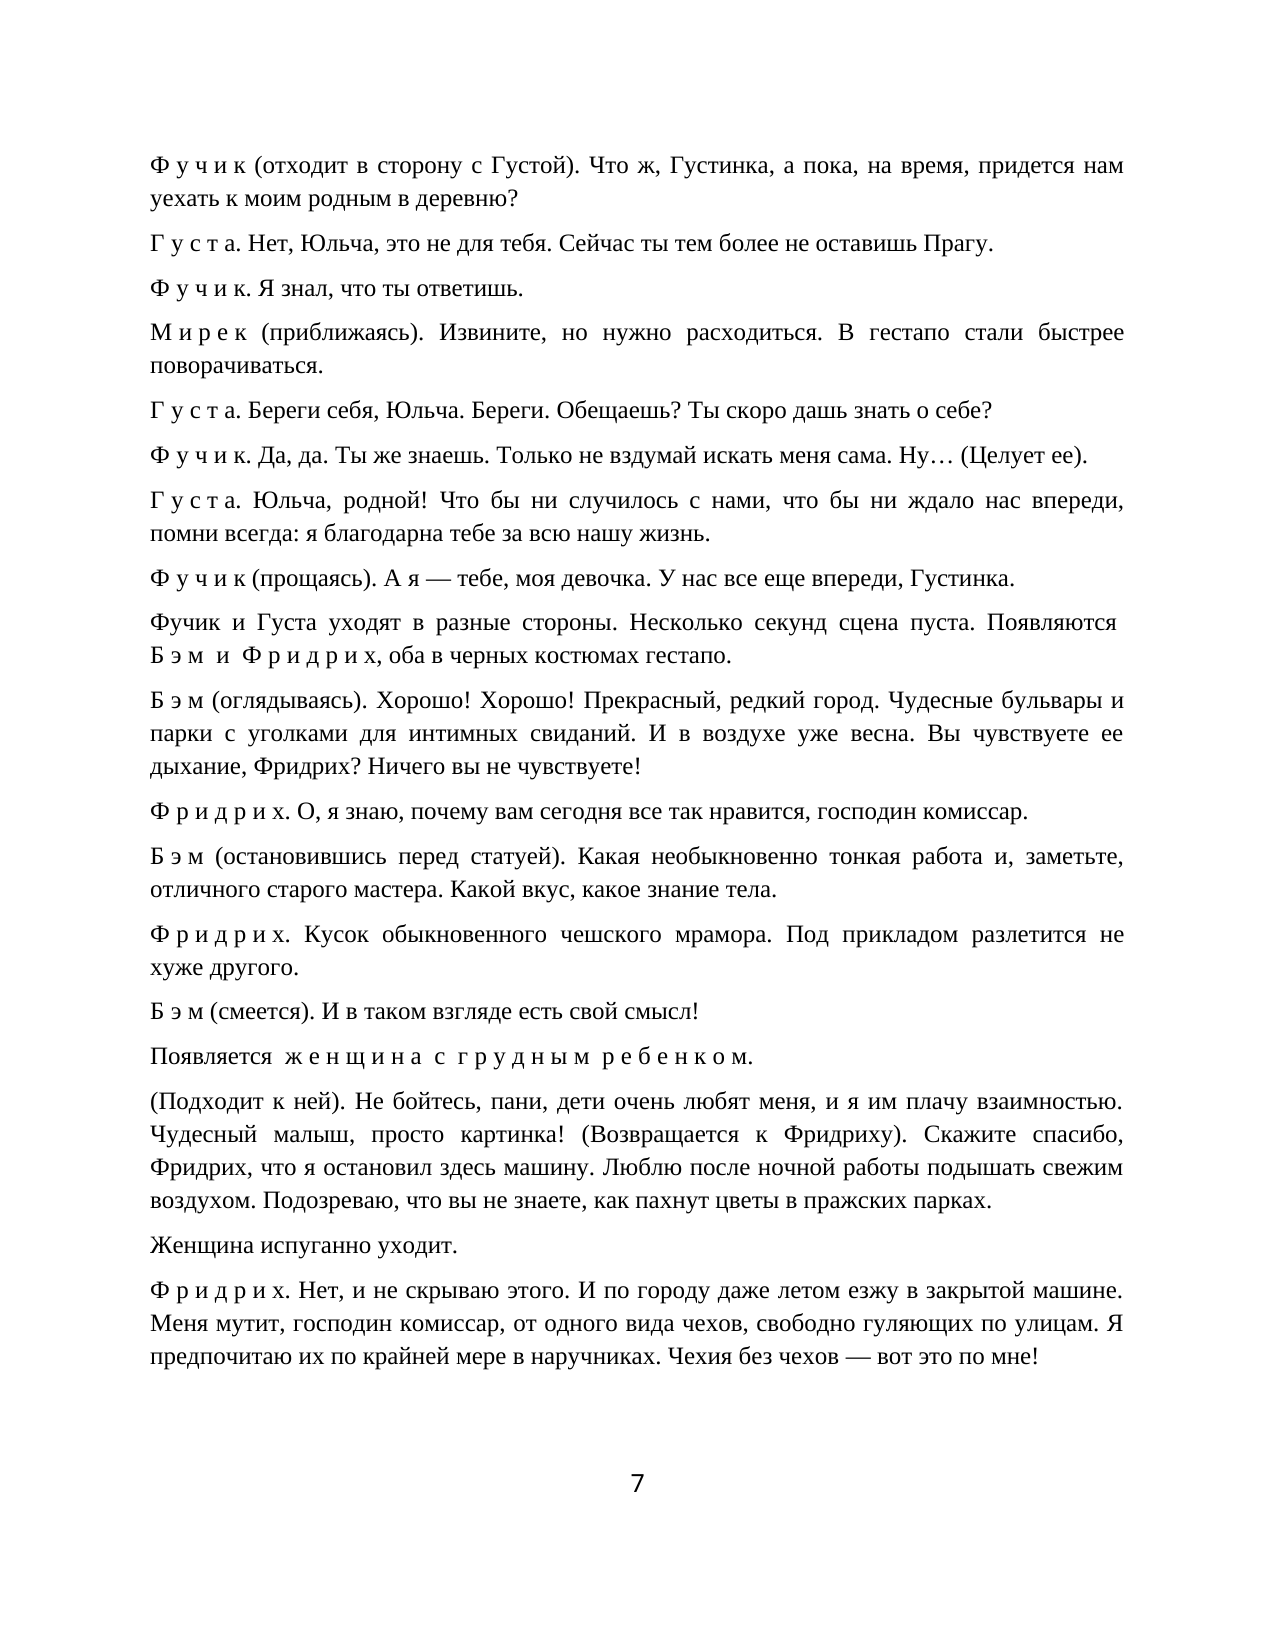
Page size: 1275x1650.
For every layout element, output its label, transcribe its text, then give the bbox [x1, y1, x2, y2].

text Появляется ж е н щ и н а с г р у д н ы м р е б е н к о м. [150, 1041, 1125, 1070]
text Б э м (смеется). И в таком взгляде есть свой смысл! [150, 996, 1125, 1025]
text Ф у ч и к. Да, да. Ты же знаешь. Только не вздумай искать меня сама. Ну… (Целует ее). [150, 440, 1125, 469]
text Фучик и Густа уходят в разные стороны. Несколько секунд сцена пуста. Появляются Б э м и Ф р и д р и х, оба в черных костюмах гестапо. [150, 607, 1125, 669]
text Ф у ч и к. Я знал, что ты ответишь. [150, 273, 1125, 301]
text Ф у ч и к (прощаясь). А я — тебе, моя девочка. У нас все еще впереди, Густинка. [150, 563, 1125, 591]
text Ф р и д р и х. Нет, и не скрываю этого. И по городу даже летом езжу в закрытой машине. Меня мутит, господин комиссар, от одного вида чехов, свободно гуляющих по улицам. Я предпочитаю их по крайней мере в наручниках. Чехия без чехов — вот это по мне! [150, 1275, 1125, 1369]
text Женщина испуганно уходит. [150, 1230, 1125, 1259]
text (Подходит к ней). Не бойтесь, пани, дети очень любят меня, и я им плачу взаимностью. Чудесный малыш, просто картинка! (Возвращается к Фридриху). Скажите спасибо, Фридрих, что я остановил здесь машину. Люблю после ночной работы подышать свежим воздухом. Подозреваю, что вы не знаете, как пахнут цветы в пражских парках. [150, 1086, 1125, 1214]
text Ф р и д р и х. Кусок обыкновенного чешского мрамора. Под прикладом разлетится не хуже другого. [150, 919, 1125, 980]
text Ф у ч и к (отходит в сторону с Густой). Что ж, Густинка, а пока, на время, придется нам уехать к моим родным в деревню? [150, 150, 1125, 212]
text Г у с т а. Нет, Юльча, это не для тебя. Сейчас ты тем более не оставишь Прагу. [150, 228, 1125, 257]
text Б э м (остановившись перед статуей). Какая необыкновенно тонкая работа и, заметьте, отличного старого мастера. Какой вкус, какое знание тела. [150, 841, 1125, 903]
text Ф р и д р и х. О, я знаю, почему вам сегодня все так нравится, господин комиссар. [150, 796, 1125, 825]
text Г у с т а. Юльча, родной! Что бы ни случилось с нами, что бы ни ждало нас впереди, помни всегда: я благодарна тебе за всю нашу жизнь. [150, 485, 1125, 547]
text Г у с т а. Береги себя, Юльча. Береги. Обещаешь? Ты скоро дашь знать о себе? [150, 395, 1125, 424]
text М и р е к (приближаясь). Извините, но нужно расходиться. В гестапо стали быстрее поворачиваться. [150, 317, 1125, 379]
text Б э м (оглядываясь). Хорошо! Хорошо! Прекрасный, редкий город. Чудесные бульвары и парки с уголками для интимных свиданий. И в воздухе уже весна. Вы чувствуете ее дыхание, Фридрих? Ничего вы не чувствуете! [150, 685, 1125, 780]
